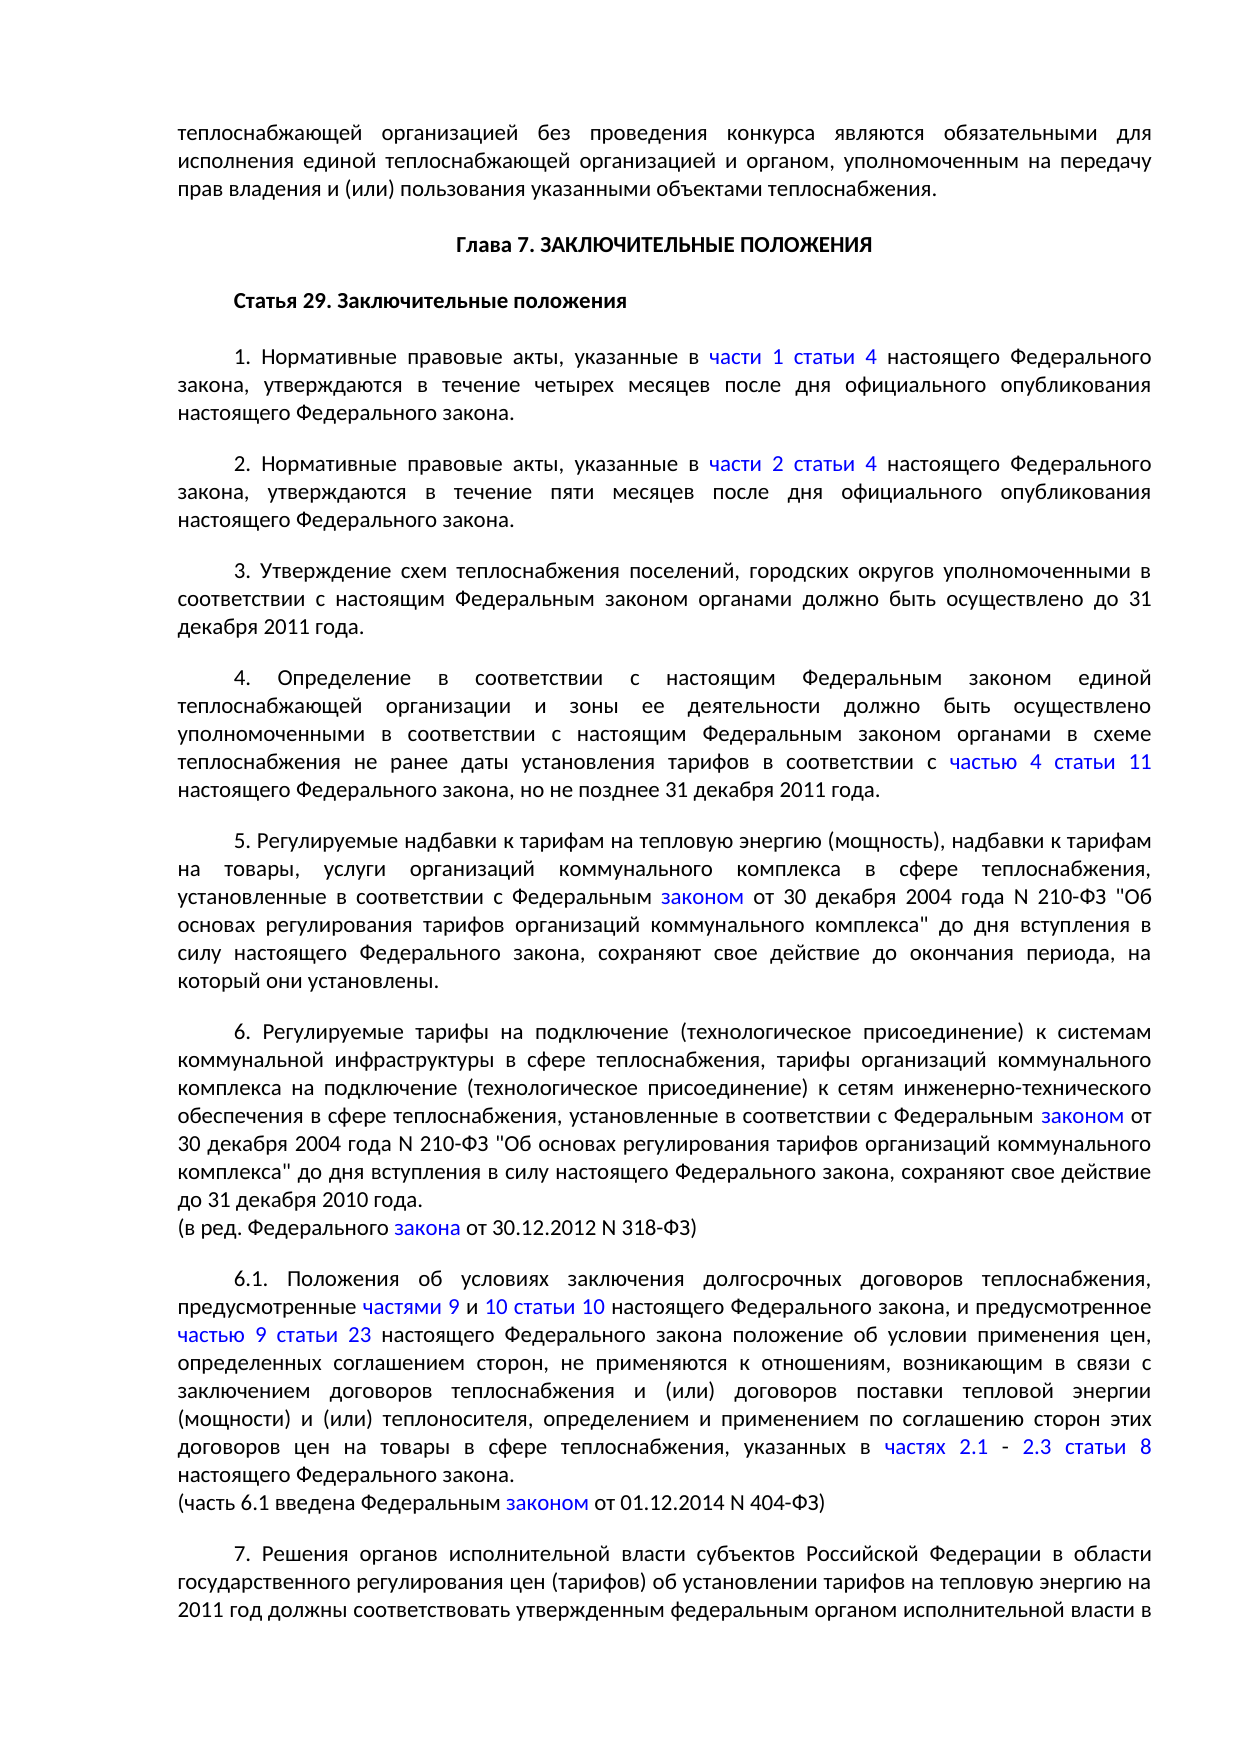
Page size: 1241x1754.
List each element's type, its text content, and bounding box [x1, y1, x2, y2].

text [177, 1539, 1152, 1623]
text 3. Утверждение схем теплоснабжения поселений, городских округов уполномоченными в соответствии с настоящим Федеральным законом органами должно быть осуществлено до 31 декабря 2011 года. [177, 556, 1152, 640]
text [177, 118, 1152, 202]
text (часть 6.1 введена Федеральным законом от 01.12.2014 N 404-ФЗ) [177, 1488, 1152, 1517]
text 2. Нормативные правовые акты, указанные в части 2 статьи 4 настоящего Федерального закона, утверждаются в течение пяти месяцев после дня официального опубликования настоящего Федерального закона. [177, 449, 1152, 533]
text (в ред. Федерального закона от 30.12.2012 N 318-ФЗ) [177, 1213, 1152, 1241]
text 1. Нормативные правовые акты, указанные в части 1 статьи 4 настоящего Федерального закона, утверждаются в течение четырех месяцев после дня официального опубликования настоящего Федерального закона. [177, 342, 1152, 426]
title Статья 29. Заключительные положения [177, 286, 1152, 314]
text 6.1. Положения об условиях заключения долгосрочных договоров теплоснабжения, предусмотренные частями 9 и 10 статьи 10 настоящего Федерального закона, и предусмотренное частью 9 статьи 23 настоящего Федерального закона положение об условии применения цен, определенных соглашением сторон, не применяются к отношениям, возникающим в связи с заключением договоров теплоснабжения и (или) договоров поставки тепловой энергии (мощности) и (или) теплоносителя, определением и применением по соглашению сторон этих договоров цен на товары в сфере теплоснабжения, указанных в частях 2.1 - 2.3 статьи 8 настоящего Федерального закона. [177, 1264, 1152, 1488]
title Глава 7. ЗАКЛЮЧИТЕЛЬНЫЕ ПОЛОЖЕНИЯ [177, 230, 1152, 258]
text 5. Регулируемые надбавки к тарифам на тепловую энергию (мощность), надбавки к тарифам на товары, услуги организаций коммунального комплекса в сфере теплоснабжения, установленные в соответствии с Федеральным законом от 30 декабря 2004 года N 210-ФЗ "Об основах регулирования тарифов организаций коммунального комплекса" до дня вступления в силу настоящего Федерального закона, сохраняют свое действие до окончания периода, на который они установлены. [177, 826, 1152, 994]
text 6. Регулируемые тарифы на подключение (технологическое присоединение) к системам коммунальной инфраструктуры в сфере теплоснабжения, тарифы организаций коммунального комплекса на подключение (технологическое присоединение) к сетям инженерно-технического обеспечения в сфере теплоснабжения, установленные в соответствии с Федеральным законом от 30 декабря 2004 года N 210-ФЗ "Об основах регулирования тарифов организаций коммунального комплекса" до дня вступления в силу настоящего Федерального закона, сохраняют свое действие до 31 декабря 2010 года. [177, 1017, 1152, 1213]
text 4. Определение в соответствии с настоящим Федеральным законом единой теплоснабжающей организации и зоны ее деятельности должно быть осуществлено уполномоченными в соответствии с настоящим Федеральным законом органами в схеме теплоснабжения не ранее даты установления тарифов в соответствии с частью 4 статьи 11 настоящего Федерального закона, но не позднее 31 декабря 2011 года. [177, 663, 1152, 803]
